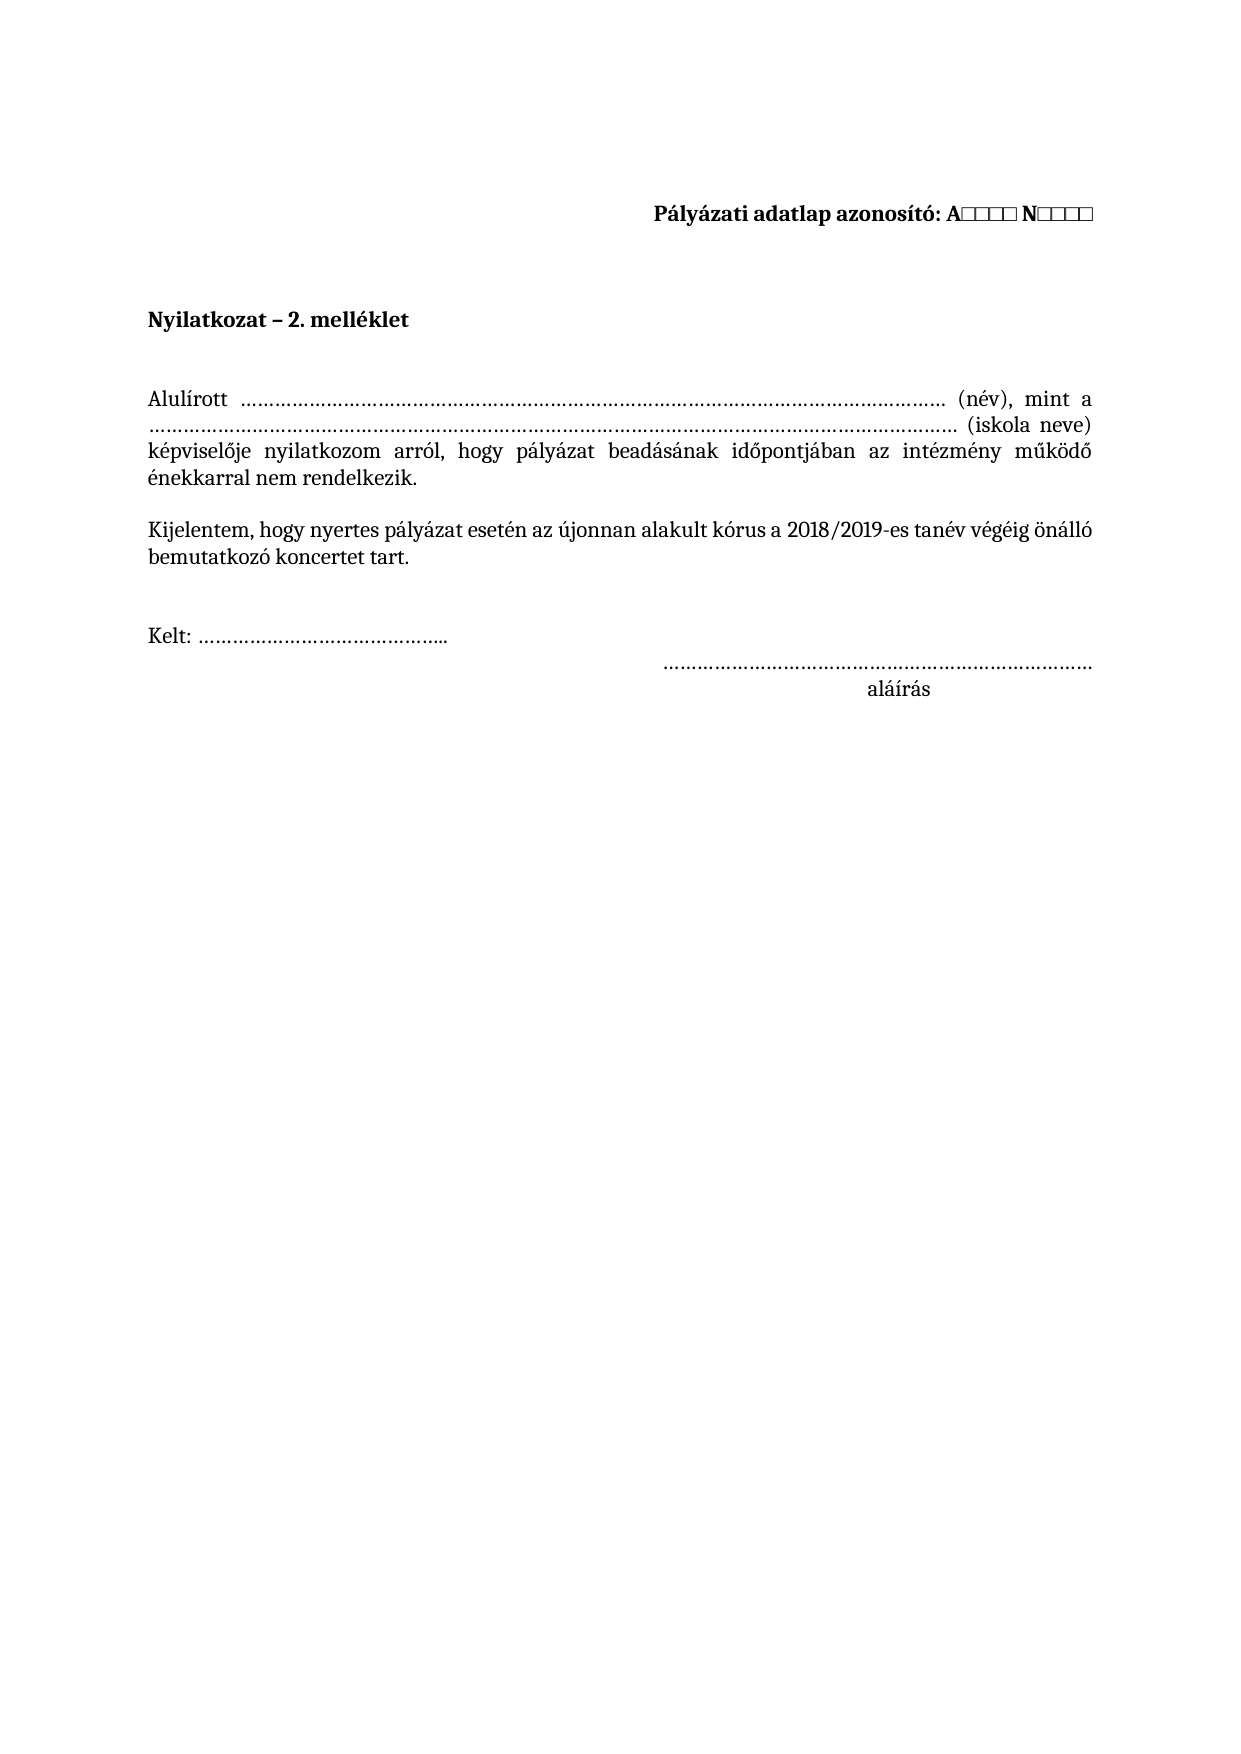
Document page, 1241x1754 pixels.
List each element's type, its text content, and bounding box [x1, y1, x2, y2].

text Kijelentem, hogy nyertes pályázat esetén az újonnan alakult kórus a 2018/2019-es tanév végéig önálló bemutatkozó koncertet tart. [148, 517, 1093, 570]
text aláírás [148, 675, 930, 702]
text Kelt: …………………………………….. [148, 623, 1093, 649]
text Alulírott …………………………………………………………………………………………………………… (név), mint a …………………………………………………………………………………………………………………………… (iskola neve) képviselője nyilatkozom arról, hogy pályázat beadásának időpontjában az intézmény működő énekkarral nem rendelkezik. [148, 386, 1093, 491]
text Nyilatkozat – 2. melléklet [148, 306, 1093, 333]
text ………………………………………………………………… [148, 649, 1093, 675]
text Pályázati adatlap azonosító: A□□□□ N□□□□ [148, 200, 1093, 227]
